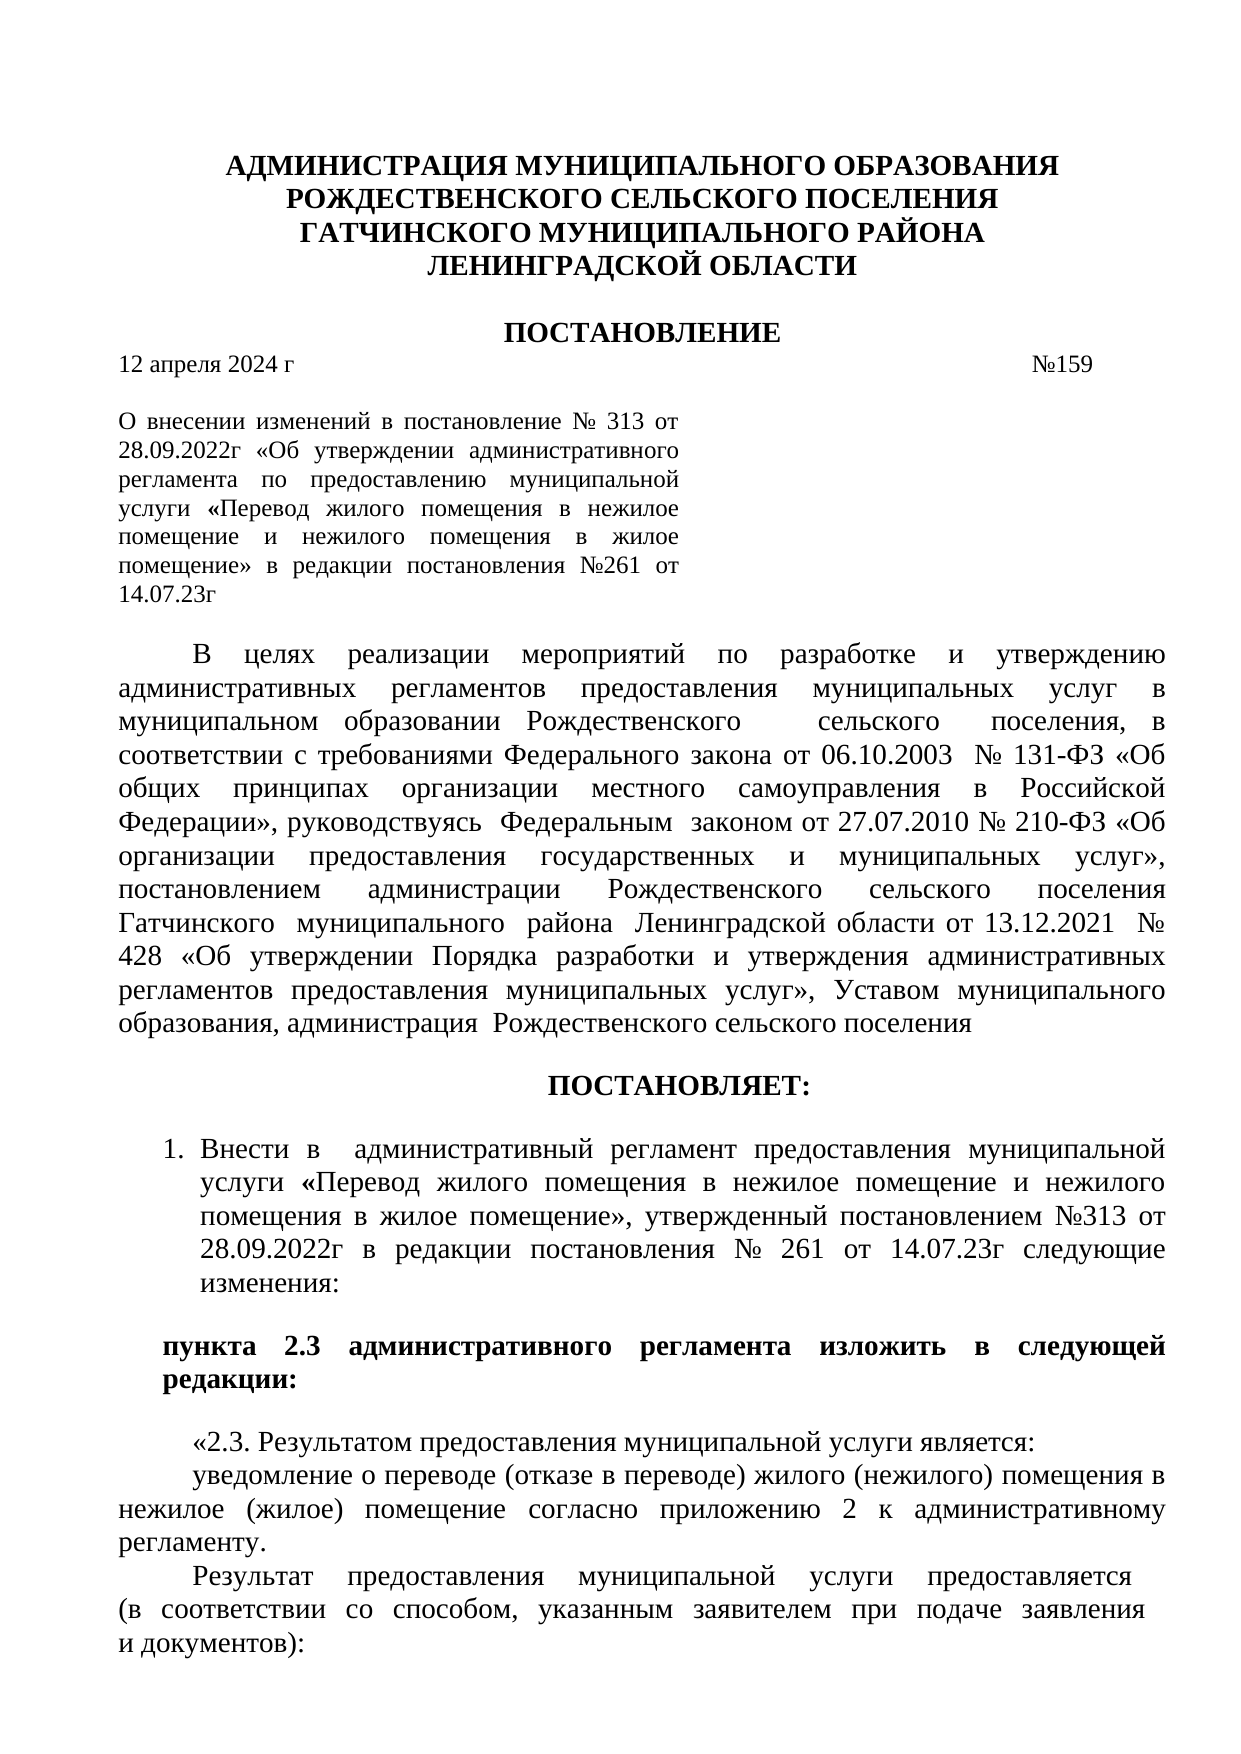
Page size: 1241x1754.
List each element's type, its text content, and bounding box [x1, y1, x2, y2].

text 12 апреля 2024 г №159 [118, 349, 1167, 378]
text ГАТЧИНСКОГО МУНИЦИПАЛЬНОГО РАЙОНА [118, 215, 1167, 248]
text О внесении изменений в постановление № 313 от 28.09.2022г «Об утверждении административного регламента по предоставлению муниципальной услуги «Перевод жилого помещения в нежилое помещение и нежилого помещения в жилое помещение» в редакции постановления №261 от 14.07.23г [118, 406, 679, 608]
text В целях реализации мероприятий по разработке и утверждению административных регламентов предоставления муниципальных услуг в муниципальном образовании Рождественского сельского поселения, в соответствии с требованиями Федерального закона от 06.10.2003 № 131-ФЗ «Об общих принципах организации местного самоуправления в Российской Федерации», руководствуясь Федеральным законом от 27.07.2010 № 210-ФЗ «Об организации предоставления государственных и муниципальных услуг», постановлением администрации Рождественского сельского поселения Гатчинского муниципального района Ленинградской области от 13.12.2021 № 428 «Об утверждении Порядка разработки и утверждения административных регламентов предоставления муниципальных услуг», Уставом муниципального образования, администрация Рождественского сельского поселения [118, 636, 1167, 1039]
text АДМИНИСТРАЦИЯ МУНИЦИПАЛЬНОГО ОБРАЗОВАНИЯ РОЖДЕСТВЕНСКОГО СЕЛЬСКОГО ПОСЕЛЕНИЯ [118, 148, 1167, 215]
text уведомление о переводе (отказе в переводе) жилого (нежилого) помещения в нежилое (жилое) помещение согласно приложению 2 к административному регламенту. [118, 1457, 1167, 1558]
text ПОСТАНОВЛЯЕТ: [118, 1068, 1167, 1102]
list Внести в административный регламент предоставления муниципальной услуги «Перевод жилого помещения в нежилое помещение и нежилого помещения в жилое помещение», утвержденный постановлением №313 от 28.09.2022г в редакции постановления № 261 от 14.07.23г следующие изменения: [162, 1131, 1167, 1298]
text ПОСТАНОВЛЕНИЕ [118, 315, 1167, 349]
text ЛЕНИНГРАДСКОЙ ОБЛАСТИ [118, 248, 1167, 282]
text Результат предоставления муниципальной услуги предоставляется (в соответствии со способом, указанным заявителем при подаче заявления и документов): [118, 1558, 1167, 1659]
text пункта 2.3 административного регламента изложить в следующей редакции: [162, 1328, 1167, 1395]
text «2.3. Результатом предоставления муниципальной услуги является: [118, 1424, 1167, 1457]
